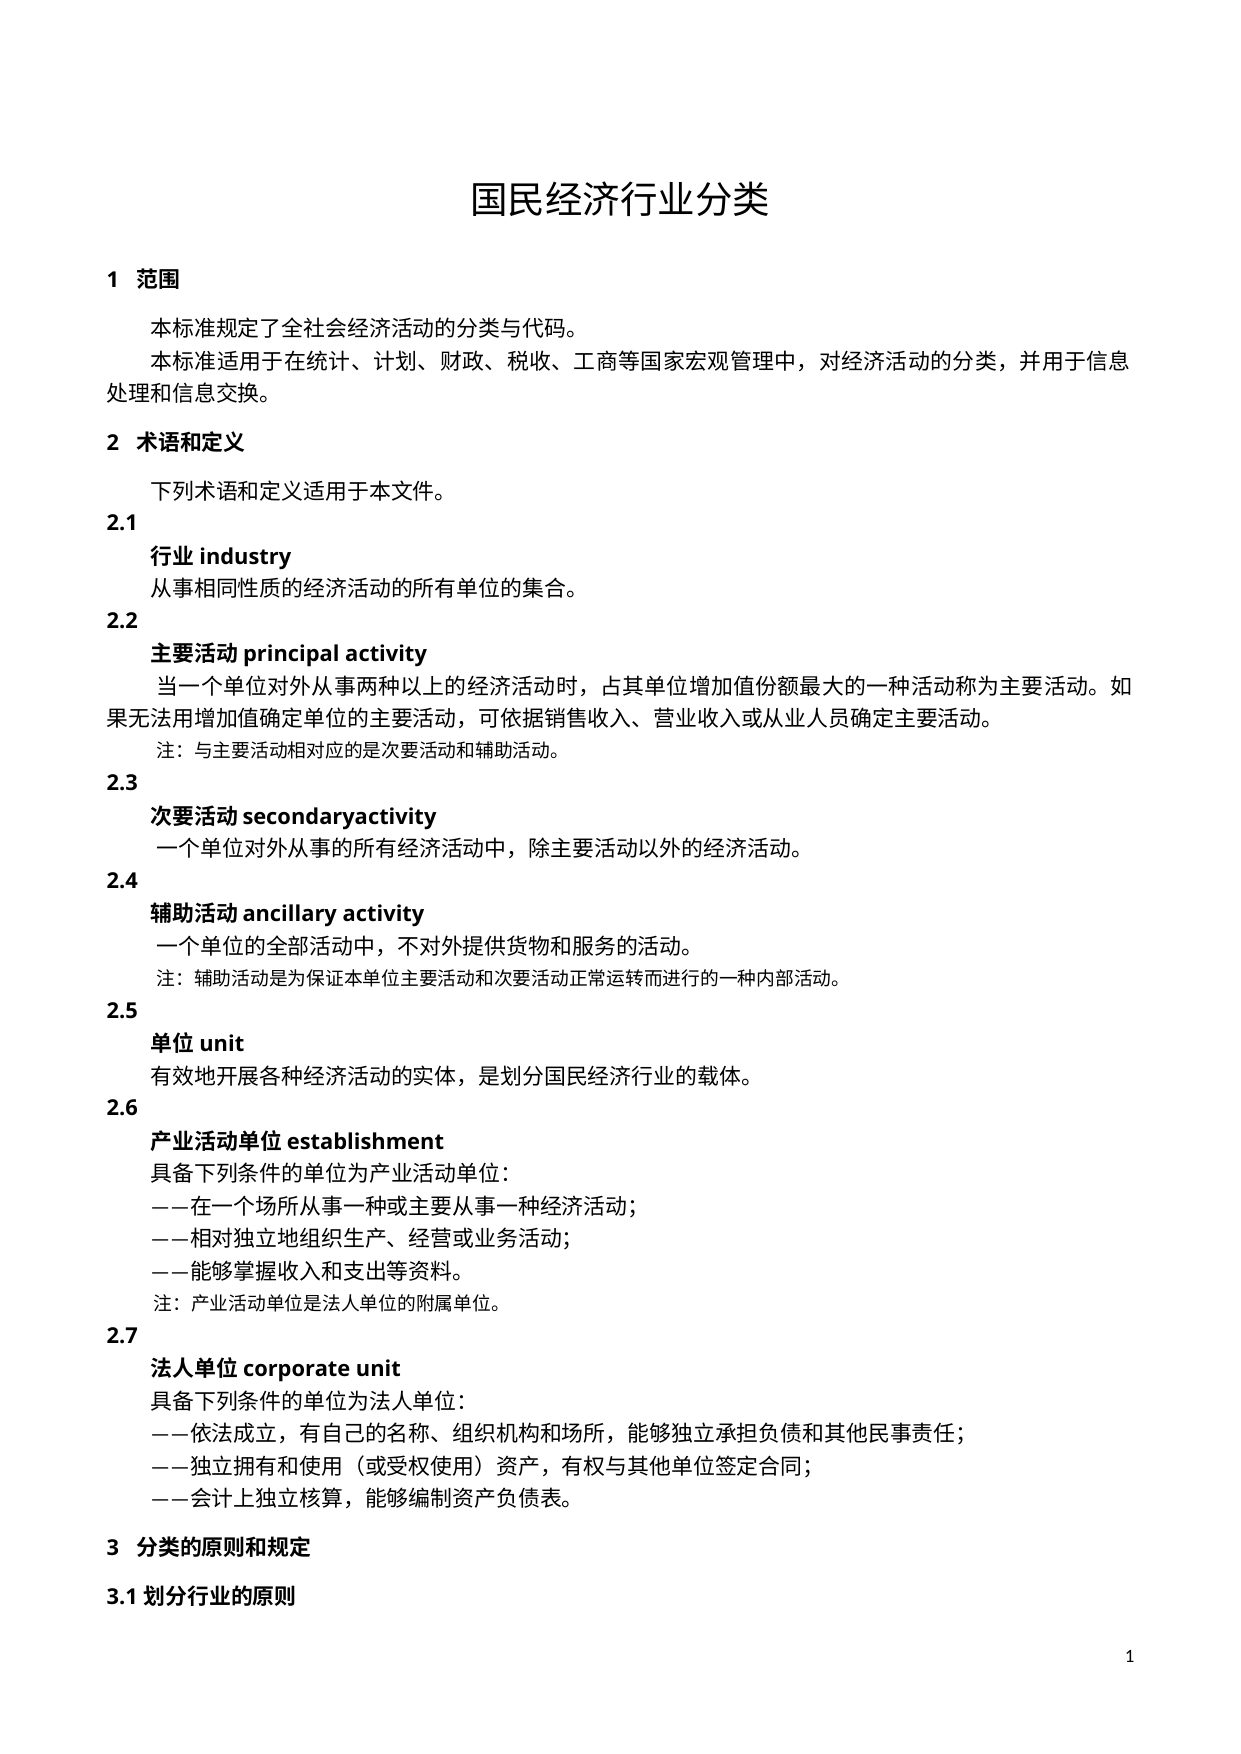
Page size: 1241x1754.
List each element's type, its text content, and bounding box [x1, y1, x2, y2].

text 一个单位的全部活动中，不对外提供货物和服务的活动。 [106, 928, 1134, 961]
text 3.1 划分行业的原则 [106, 1578, 1134, 1611]
text 主要活动 principal activity [106, 636, 1134, 668]
text 1 范围 [106, 262, 1134, 294]
text 2.5 [106, 993, 1134, 1026]
text 2.1 [106, 506, 1134, 538]
text ——在一个场所从事一种或主要从事一种经济活动； [106, 1188, 1134, 1221]
text 下列术语和定义适用于本文件。 [106, 473, 1134, 506]
text 2.4 [106, 863, 1134, 896]
text 具备下列条件的单位为产业活动单位： [106, 1156, 1134, 1188]
text 2.6 [106, 1091, 1134, 1123]
text 法人单位 corporate unit [106, 1351, 1134, 1383]
text 国民经济行业分类 [106, 164, 1134, 229]
text 注：与主要活动相对应的是次要活动和辅助活动。 [106, 733, 1134, 766]
text 2.3 [106, 766, 1134, 798]
text 次要活动secondaryactivity [106, 798, 1134, 831]
text 注：产业活动单位是法人单位的附属单位。 [106, 1286, 1134, 1318]
text ——独立拥有和使用（或受权使用）资产，有权与其他单位签定合同； [106, 1448, 1134, 1481]
text ——能够掌握收入和支出等资料。 [106, 1253, 1134, 1286]
text 本标准规定了全社会经济活动的分类与代码。 [106, 311, 1134, 343]
text 2.7 [106, 1318, 1134, 1351]
text ——会计上独立核算，能够编制资产负债表。 [106, 1481, 1134, 1513]
text ——相对独立地组织生产、经营或业务活动； [106, 1221, 1134, 1253]
text 一个单位对外从事的所有经济活动中，除主要活动以外的经济活动。 [106, 831, 1134, 863]
text 当一个单位对外从事两种以上的经济活动时，占其单位增加值份额最大的一种活动称为主要活动。如果无法用增加值确定单位的主要活动，可依据销售收入、营业收入或从业人员确定主要活动。 [106, 668, 1134, 733]
text 行业 industry [106, 538, 1134, 571]
text 3 分类的原则和规定 [106, 1529, 1134, 1562]
text 辅助活动ancillary activity [106, 896, 1134, 928]
text 注：辅助活动是为保证本单位主要活动和次要活动正常运转而进行的一种内部活动。 [106, 961, 1134, 993]
text 单位 unit [106, 1026, 1134, 1058]
text 从事相同性质的经济活动的所有单位的集合。 [106, 571, 1134, 603]
text 有效地开展各种经济活动的实体，是划分国民经济行业的载体。 [106, 1058, 1134, 1091]
text ——依法成立，有自己的名称、组织机构和场所，能够独立承担负债和其他民事责任； [106, 1416, 1134, 1448]
text 具备下列条件的单位为法人单位： [106, 1383, 1134, 1416]
text 2 术语和定义 [106, 424, 1134, 457]
text 产业活动单位 establishment [106, 1123, 1134, 1156]
text 本标准适用于在统计、计划、财政、税收、工商等国家宏观管理中，对经济活动的分类，并用于信息处理和信息交换。 [106, 343, 1134, 408]
text 2.2 [106, 603, 1134, 636]
